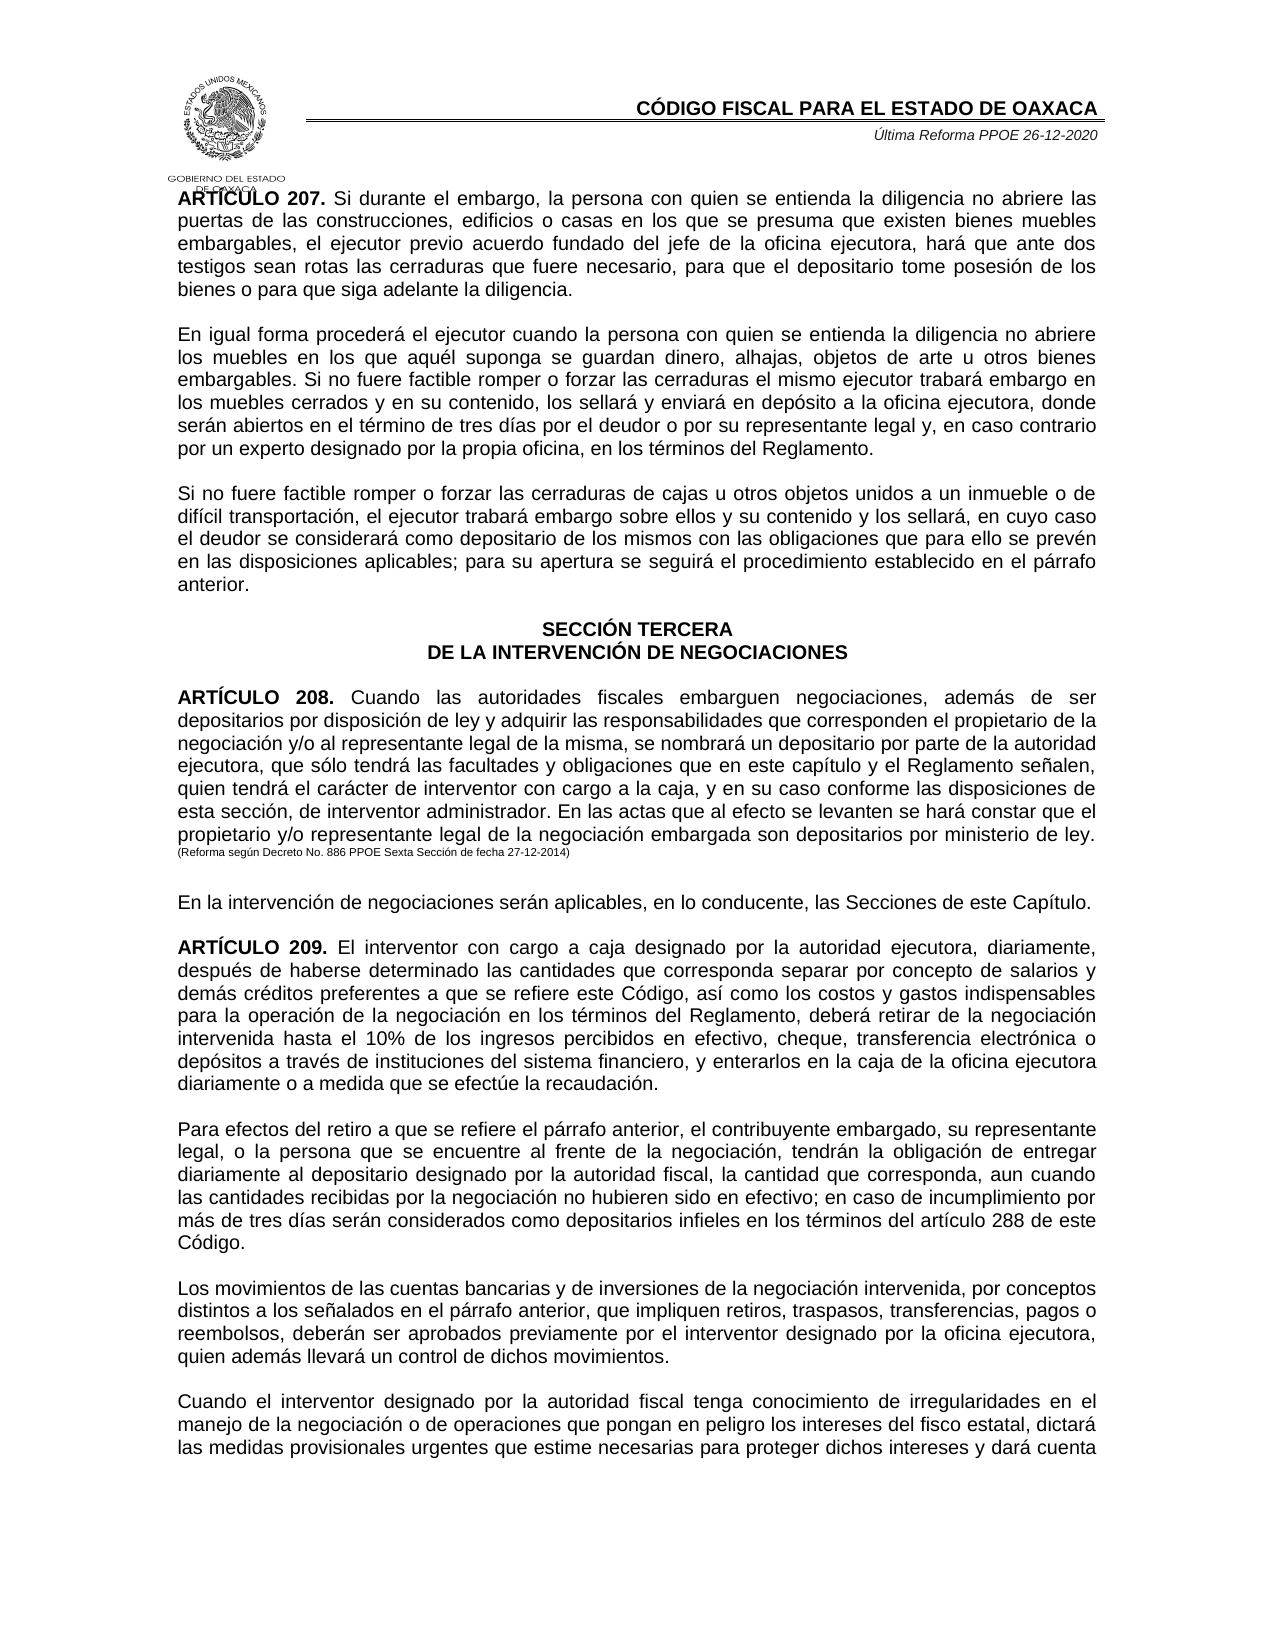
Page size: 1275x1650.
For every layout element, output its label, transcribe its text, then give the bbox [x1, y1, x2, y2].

text ARTÍCULO 208. Cuando las autoridades fiscales embarguen negociaciones, además de ser depositarios por disposición de ley y adquirir las responsabilidades que corresponden el propietario de la negociación y/o al representante legal de la misma, se nombrará un depositario por parte de la autoridad ejecutora, que sólo tendrá las facultades y obligaciones que en este capítulo y el Reglamento señalen, quien tendrá el carácter de interventor con cargo a la caja, y en su caso conforme las disposiciones de esta sección, de interventor administrador. En las actas que al efecto se levanten se hará constar que el propietario y/o representante legal de la negociación embargada son depositarios por ministerio de ley. (Reforma según Decreto No. 886 PPOE Sexta Sección de fecha 27-12-2014) [177, 686, 1098, 868]
text DE LA INTERVENCIÓN DE NEGOCIACIONES [177, 641, 1098, 663]
text En la intervención de negociaciones serán aplicables, en lo conducente, las Secciones de este Capítulo. [177, 891, 1098, 913]
text Si no fuere factible romper o forzar las cerraduras de cajas u otros objetos unidos a un inmueble o de difícil transportación, el ejecutor trabará embargo sobre ellos y su contenido y los sellará, en cuyo caso el deudor se considerará como depositario de los mismos con las obligaciones que para ello se prevén en las disposiciones aplicables; para su apertura se seguirá el procedimiento establecido en el párrafo anterior. [177, 482, 1098, 595]
text Los movimientos de las cuentas bancarias y de inversiones de la negociación intervenida, por conceptos distintos a los señalados en el párrafo anterior, que impliquen retiros, traspasos, transferencias, pagos o reembolsos, deberán ser aprobados previamente por el interventor designado por la oficina ejecutora, quien además llevará un control de dichos movimientos. [177, 1277, 1098, 1367]
text SECCIÓN TERCERA [177, 618, 1098, 641]
text En igual forma procederá el ejecutor cuando la persona con quien se entienda la diligencia no abriere los muebles en los que aquél suponga se guardan dinero, alhajas, objetos de arte u otros bienes embargables. Si no fuere factible romper o forzar las cerraduras el mismo ejecutor trabará embargo en los muebles cerrados y en su contenido, los sellará y enviará en depósito a la oficina ejecutora, donde serán abiertos en el término de tres días por el deudor o por su representante legal y, en caso contrario por un experto designado por la propia oficina, en los términos del Reglamento. [177, 323, 1098, 459]
text ARTÍCULO 209. El interventor con cargo a caja designado por la autoridad ejecutora, diariamente, después de haberse determinado las cantidades que corresponda separar por concepto de salarios y demás créditos preferentes a que se refiere este Código, así como los costos y gastos indispensables para la operación de la negociación en los términos del Reglamento, deberá retirar de la negociación intervenida hasta el 10% de los ingresos percibidos en efectivo, cheque, transferencia electrónica o depósitos a través de instituciones del sistema financiero, y enterarlos en la caja de la oficina ejecutora diariamente o a medida que se efectúe la recaudación. [177, 936, 1098, 1095]
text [177, 1390, 1098, 1458]
picture [165, 73, 288, 195]
text Para efectos del retiro a que se refiere el párrafo anterior, el contribuyente embargado, su representante legal, o la persona que se encuentre al frente de la negociación, tendrán la obligación de entregar diariamente al depositario designado por la autoridad fiscal, la cantidad que corresponda, aun cuando las cantidades recibidas por la negociación no hubieren sido en efectivo; en caso de incumplimiento por más de tres días serán considerados como depositarios infieles en los términos del artículo 288 de este Código. [177, 1118, 1098, 1254]
text ARTÍCULO 207. Si durante el embargo, la persona con quien se entienda la diligencia no abriere las puertas de las construcciones, edificios o casas en los que se presuma que existen bienes muebles embargables, el ejecutor previo acuerdo fundado del jefe de la oficina ejecutora, hará que ante dos testigos sean rotas las cerraduras que fuere necesario, para que el depositario tome posesión de los bienes o para que siga adelante la diligencia. [177, 187, 1098, 300]
